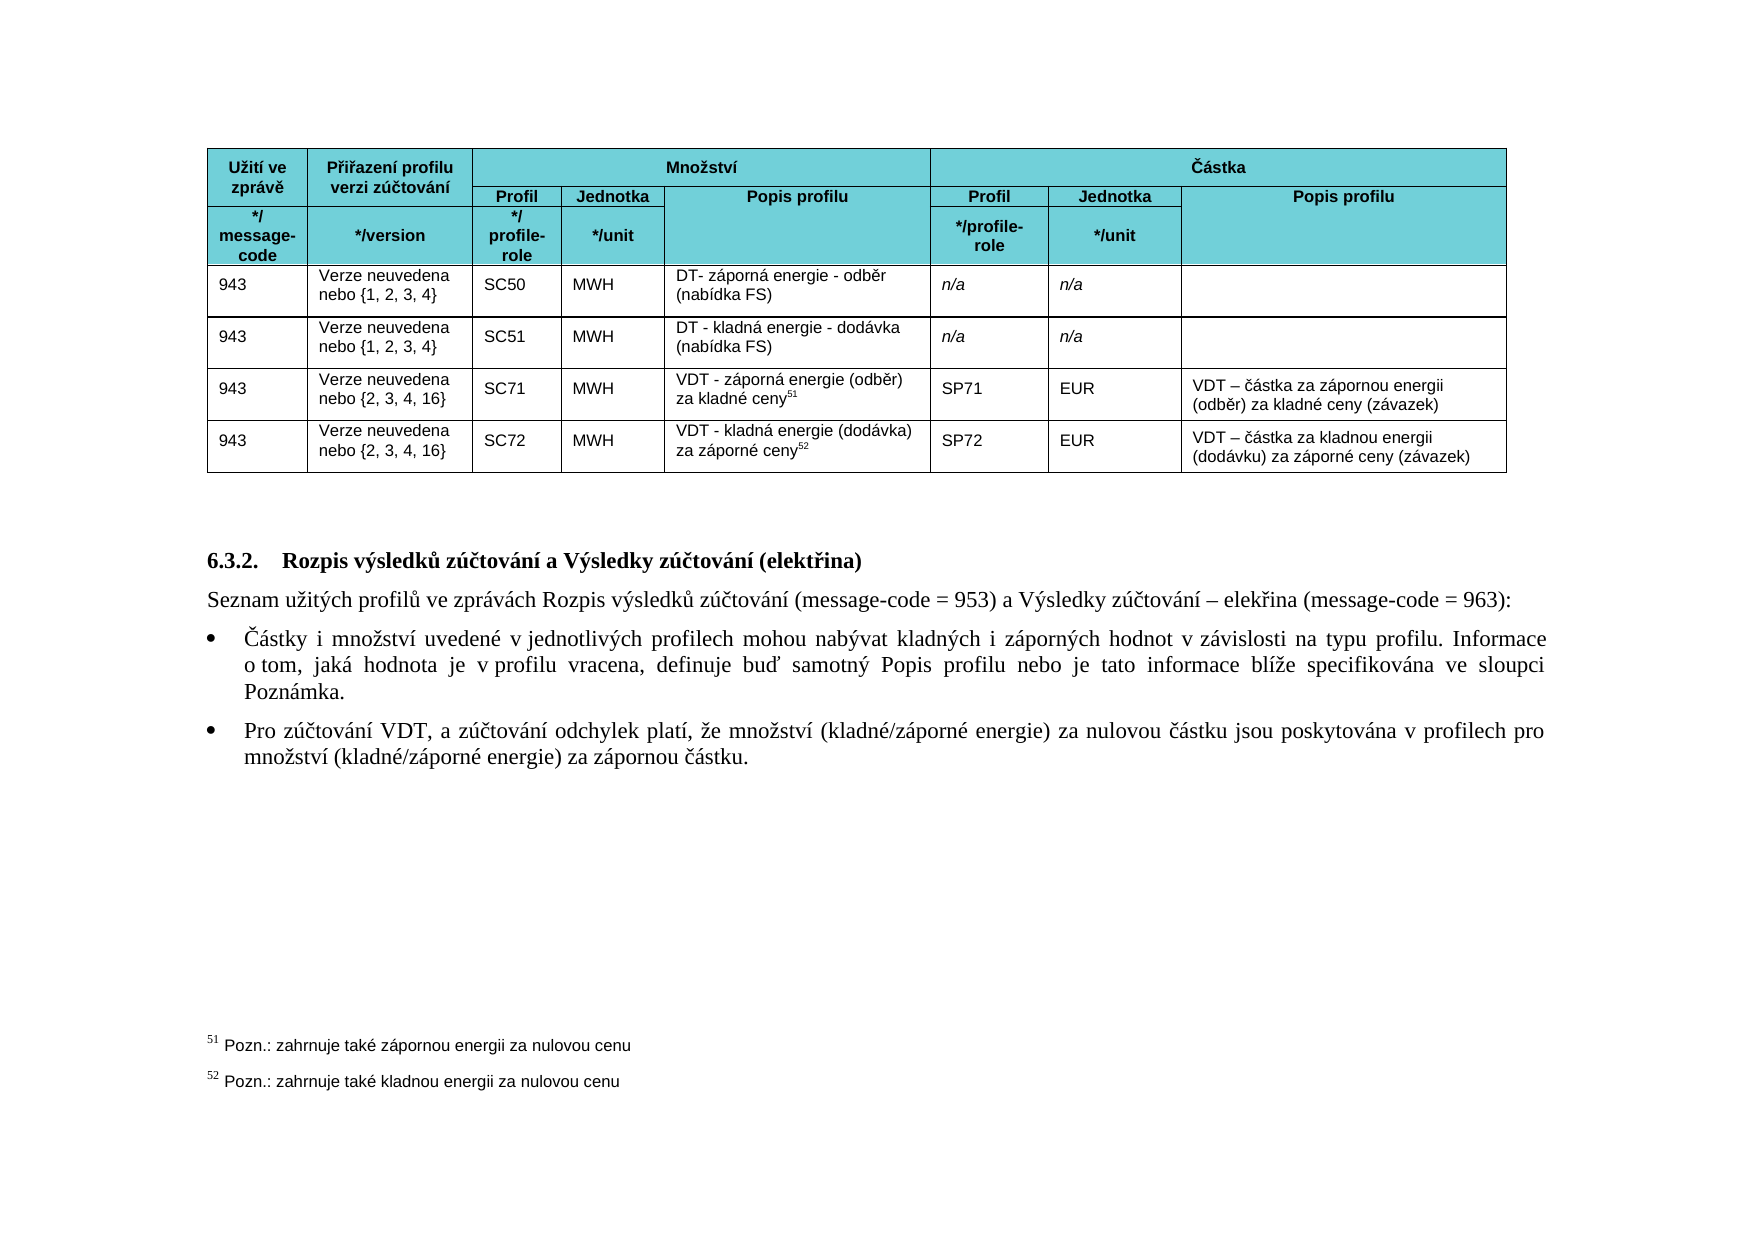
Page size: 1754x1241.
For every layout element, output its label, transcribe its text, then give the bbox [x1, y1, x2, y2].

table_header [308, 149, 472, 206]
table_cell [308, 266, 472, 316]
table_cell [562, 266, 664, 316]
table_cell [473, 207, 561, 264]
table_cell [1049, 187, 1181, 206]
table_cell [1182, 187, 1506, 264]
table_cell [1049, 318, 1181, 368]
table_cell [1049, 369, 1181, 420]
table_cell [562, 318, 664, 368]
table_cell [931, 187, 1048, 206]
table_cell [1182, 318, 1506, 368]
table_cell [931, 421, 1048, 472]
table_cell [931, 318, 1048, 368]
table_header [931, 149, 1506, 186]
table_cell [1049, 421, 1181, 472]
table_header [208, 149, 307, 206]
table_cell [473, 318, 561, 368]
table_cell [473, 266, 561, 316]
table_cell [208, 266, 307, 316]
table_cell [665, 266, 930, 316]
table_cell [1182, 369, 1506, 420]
list Pro zúčtování VDT, a zúčtování odchylek platí, že množství (kladné/záporné energie) za nulovou částku jsou poskytována v profilech pro množství (kladné/záporné energie) za zápornou částku. [207, 717, 1547, 769]
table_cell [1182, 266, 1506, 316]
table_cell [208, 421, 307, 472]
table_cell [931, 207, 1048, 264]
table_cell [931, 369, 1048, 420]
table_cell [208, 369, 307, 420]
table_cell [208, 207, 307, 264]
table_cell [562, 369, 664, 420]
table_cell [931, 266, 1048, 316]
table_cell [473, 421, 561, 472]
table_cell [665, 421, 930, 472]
list Částky i množství uvedené v jednotlivých profilech mohou nabývat kladných i záporných hodnot v závislosti na typu profilu. Informace o tom, jaká hodnota je v profilu vracena, definuje buď samotný Popis profilu nebo je tato informace blíže specifikována ve sloupci Poznámka. [207, 625, 1547, 704]
subtitle Rozpis výsledků zúčtování a Výsledky zúčtování (elektřina) [207, 547, 1547, 574]
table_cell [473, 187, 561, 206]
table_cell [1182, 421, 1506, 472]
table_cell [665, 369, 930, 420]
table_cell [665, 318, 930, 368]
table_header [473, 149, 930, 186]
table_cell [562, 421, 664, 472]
text Seznam užitých profilů ve zprávách Rozpis výsledků zúčtování (message-code = 953) a Výsledky zúčtování – elekřina (message-code = 963): [207, 586, 1547, 613]
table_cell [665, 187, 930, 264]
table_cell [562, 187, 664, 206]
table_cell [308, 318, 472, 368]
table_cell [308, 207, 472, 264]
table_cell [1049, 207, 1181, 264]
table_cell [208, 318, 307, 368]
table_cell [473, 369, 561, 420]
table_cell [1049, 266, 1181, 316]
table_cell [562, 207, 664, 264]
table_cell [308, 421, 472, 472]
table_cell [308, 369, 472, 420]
